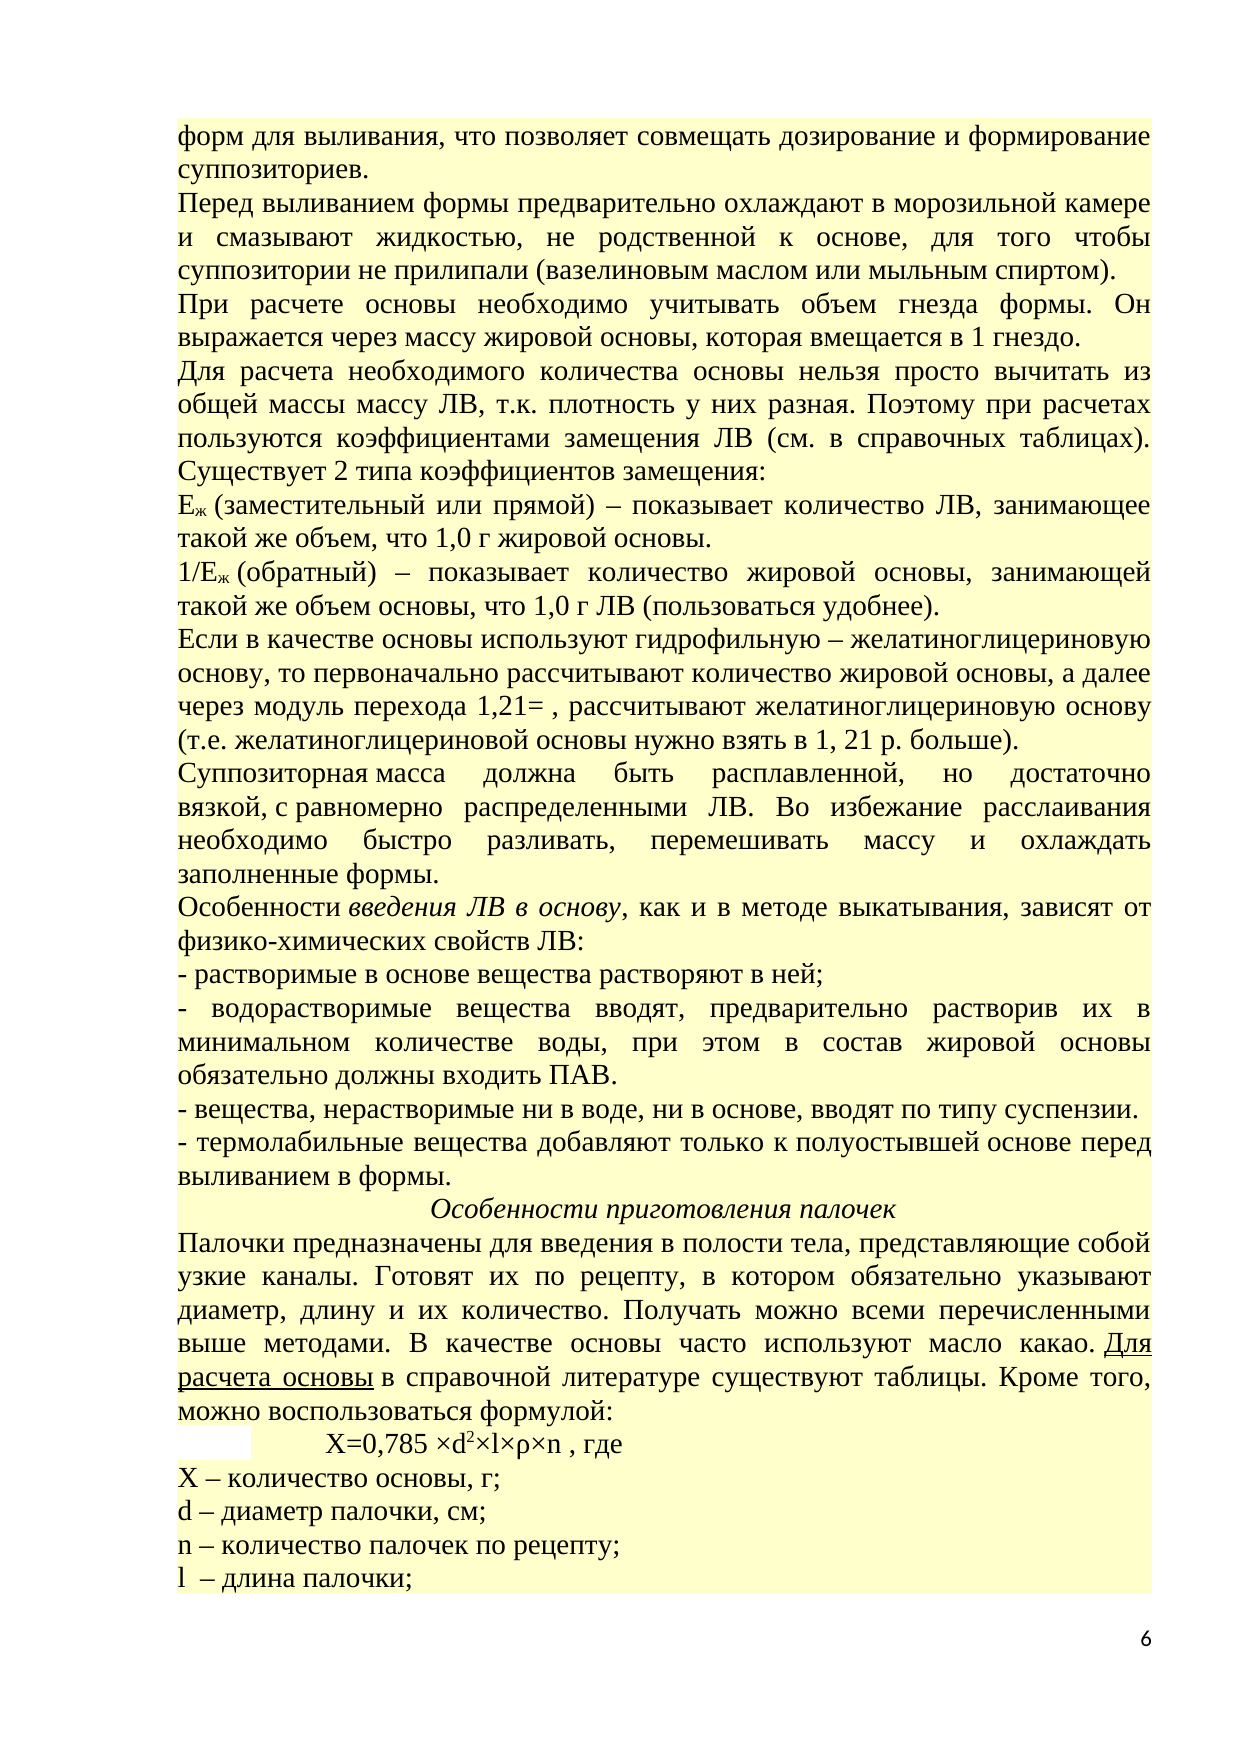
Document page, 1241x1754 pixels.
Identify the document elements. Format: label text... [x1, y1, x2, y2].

text l – длина палочки; [177, 1560, 1152, 1594]
text Особенности приготовления палочек [177, 1191, 1152, 1225]
text Суппозиторная масса должна быть расплавленной, но достаточно вязкой, с равномерно распределенными ЛВ. Во избежание расслаивания необходимо быстро разливать, перемешивать массу и охлаждать заполненные формы. [177, 755, 1152, 889]
text n – количество палочек по рецепту; [177, 1527, 1152, 1560]
text Еж (заместительный или прямой) – показывает количество ЛВ, занимающее такой же объем, что 1,0 г жировой основы. [177, 487, 1152, 554]
text - вещества, нерастворимые ни в воде, ни в основе, вводят по типу суспензии. [177, 1091, 1152, 1124]
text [177, 118, 1152, 185]
text Для расчета необходимого количества основы нельзя просто вычитать из общей массы массу ЛВ, т.к. плотность у них разная. Поэтому при расчетах пользуются коэффициентами замещения ЛВ (см. в справочных таблицах). Существует 2 типа коэффициентов замещения: [177, 353, 1152, 487]
text Перед выливанием формы предварительно охлаждают в морозильной камере и смазывают жидкостью, не родственной к основе, для того чтобы суппозитории не прилипали (вазелиновым маслом или мыльным спиртом). [177, 185, 1152, 286]
text 1/Еж (обратный) – показывает количество жировой основы, занимающей такой же объем основы, что 1,0 г ЛВ (пользоваться удобнее). [177, 554, 1152, 621]
text d – диаметр палочки, см; [177, 1493, 1152, 1527]
text Если в качестве основы используют гидрофильную – желатиноглицериновую основу, то первоначально рассчитывают количество жировой основы, а далее через модуль перехода 1,21= , рассчитывают желатиноглицериновую основу (т.е. желатиноглицериновой основы нужно взять в 1, 21 р. больше). [177, 621, 1152, 755]
text Х=0,785 ×d2×l×ρ×n , где [251, 1426, 1152, 1460]
text - растворимые в основе вещества растворяют в ней; [177, 957, 1152, 990]
text При расчете основы необходимо учитывать объем гнезда формы. Он выражается через массу жировой основы, которая вмещается в 1 гнездо. [177, 286, 1152, 353]
text Особенности введения ЛВ в основу, как и в методе выкатывания, зависят от физико-химических свойств ЛВ: [177, 889, 1152, 957]
text - термолабильные вещества добавляют только к полуостывшей основе перед выливанием в формы. [177, 1124, 1152, 1191]
text - водорастворимые вещества вводят, предварительно растворив их в минимальном количестве воды, при этом в состав жировой основы обязательно должны входить ПАВ. [177, 990, 1152, 1091]
text Палочки предназначены для введения в полости тела, представляющие собой узкие каналы. Готовят их по рецепту, в котором обязательно указывают диаметр, длину и их количество. Получать можно всеми перечисленными выше методами. В качестве основы часто используют масло какао. Для расчета основы в справочной литературе существуют таблицы. Кроме того, можно воспользоваться формулой: [177, 1225, 1152, 1426]
text Х – количество основы, г; [177, 1460, 1152, 1493]
